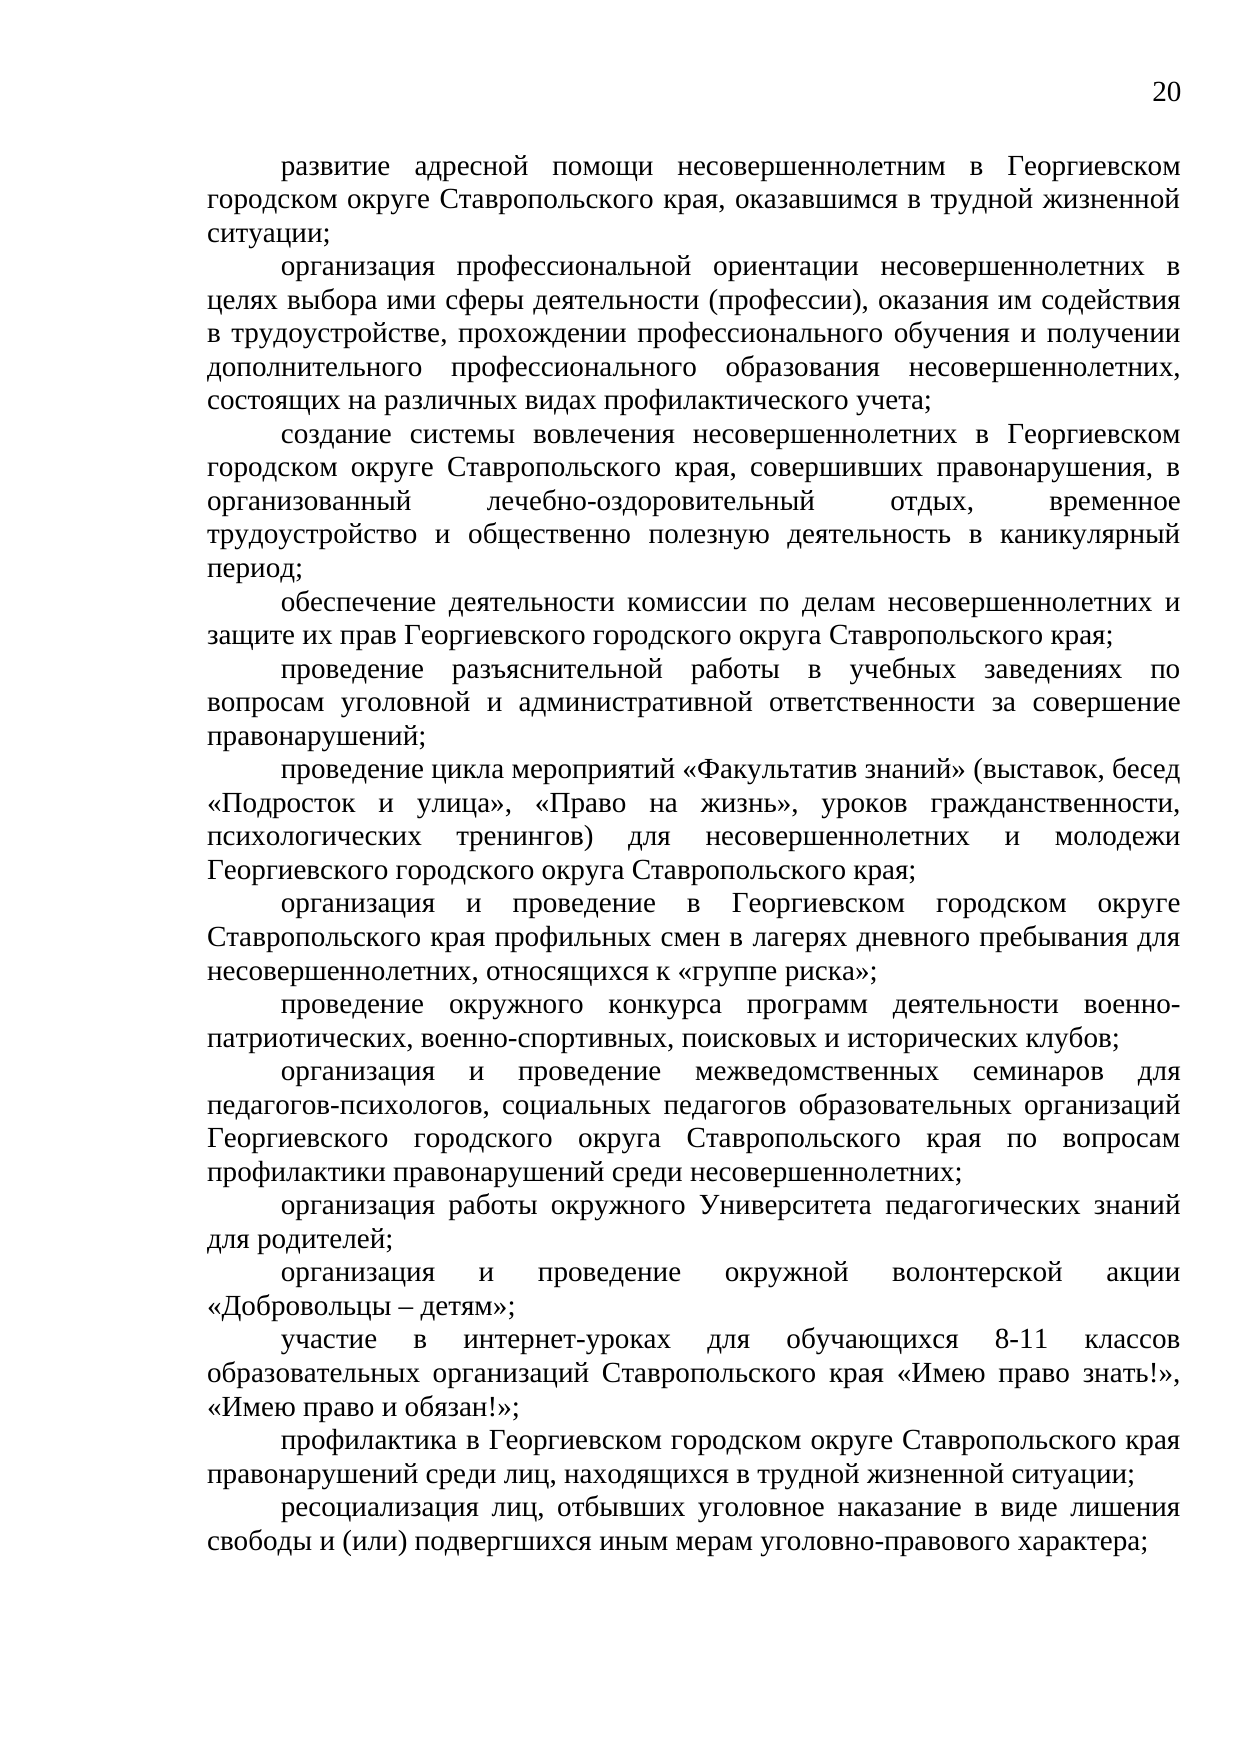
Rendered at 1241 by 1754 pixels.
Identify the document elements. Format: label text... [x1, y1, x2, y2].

text профилактика в Георгиевском городском округе Ставропольского края правонарушений среди лиц, находящихся в трудной жизненной ситуации; [207, 1422, 1181, 1489]
text создание системы вовлечения несовершеннолетних в Георгиевском городском округе Ставропольского края, совершивших правонарушения, в организованный лечебно-оздоровительный отдых, временное трудоустройство и общественно полезную деятельность в каникулярный период; [207, 416, 1181, 584]
text развитие адресной помощи несовершеннолетним в Георгиевском городском округе Ставропольского края, оказавшимся в трудной жизненной ситуации; [207, 148, 1181, 248]
text обеспечение деятельности комиссии по делам несовершеннолетних и защите их прав Георгиевского городского округа Ставропольского края; [207, 584, 1181, 651]
text организация работы окружного Университета педагогических знаний для родителей; [207, 1187, 1181, 1254]
text проведение цикла мероприятий «Факультатив знаний» (выставок, бесед «Подросток и улица», «Право на жизнь», уроков гражданственности, психологических тренингов) для несовершеннолетних и молодежи Георгиевского городского округа Ставропольского края; [207, 751, 1181, 886]
text проведение окружного конкурса программ деятельности военно-патриотических, военно-спортивных, поисковых и исторических клубов; [207, 986, 1181, 1053]
text организация профессиональной ориентации несовершеннолетних в целях выбора ими сферы деятельности (профессии), оказания им содействия в трудоустройстве, прохождении профессионального обучения и получении дополнительного профессионального образования несовершеннолетних, состоящих на различных видах профилактического учета; [207, 248, 1181, 416]
text ресоциализация лиц, отбывших уголовное наказание в виде лишения свободы и (или) подвергшихся иным мерам уголовно-правового характера; [207, 1489, 1181, 1556]
text организация и проведение окружной волонтерской акции «Добровольцы – детям»; [207, 1254, 1181, 1322]
text организация и проведение в Георгиевском городском округе Ставропольского края профильных смен в лагерях дневного пребывания для несовершеннолетних, относящихся к «группе риска»; [207, 886, 1181, 986]
text проведение разъяснительной работы в учебных заведениях по вопросам уголовной и административной ответственности за совершение правонарушений; [207, 651, 1181, 751]
text организация и проведение межведомственных семинаров для педагогов-психологов, социальных педагогов образовательных организаций Георгиевского городского округа Ставропольского края по вопросам профилактики правонарушений среди несовершеннолетних; [207, 1053, 1181, 1187]
text участие в интернет-уроках для обучающихся 8-11 классов образовательных организаций Ставропольского края «Имею право знать!», «Имею право и обязан!»; [207, 1322, 1181, 1422]
